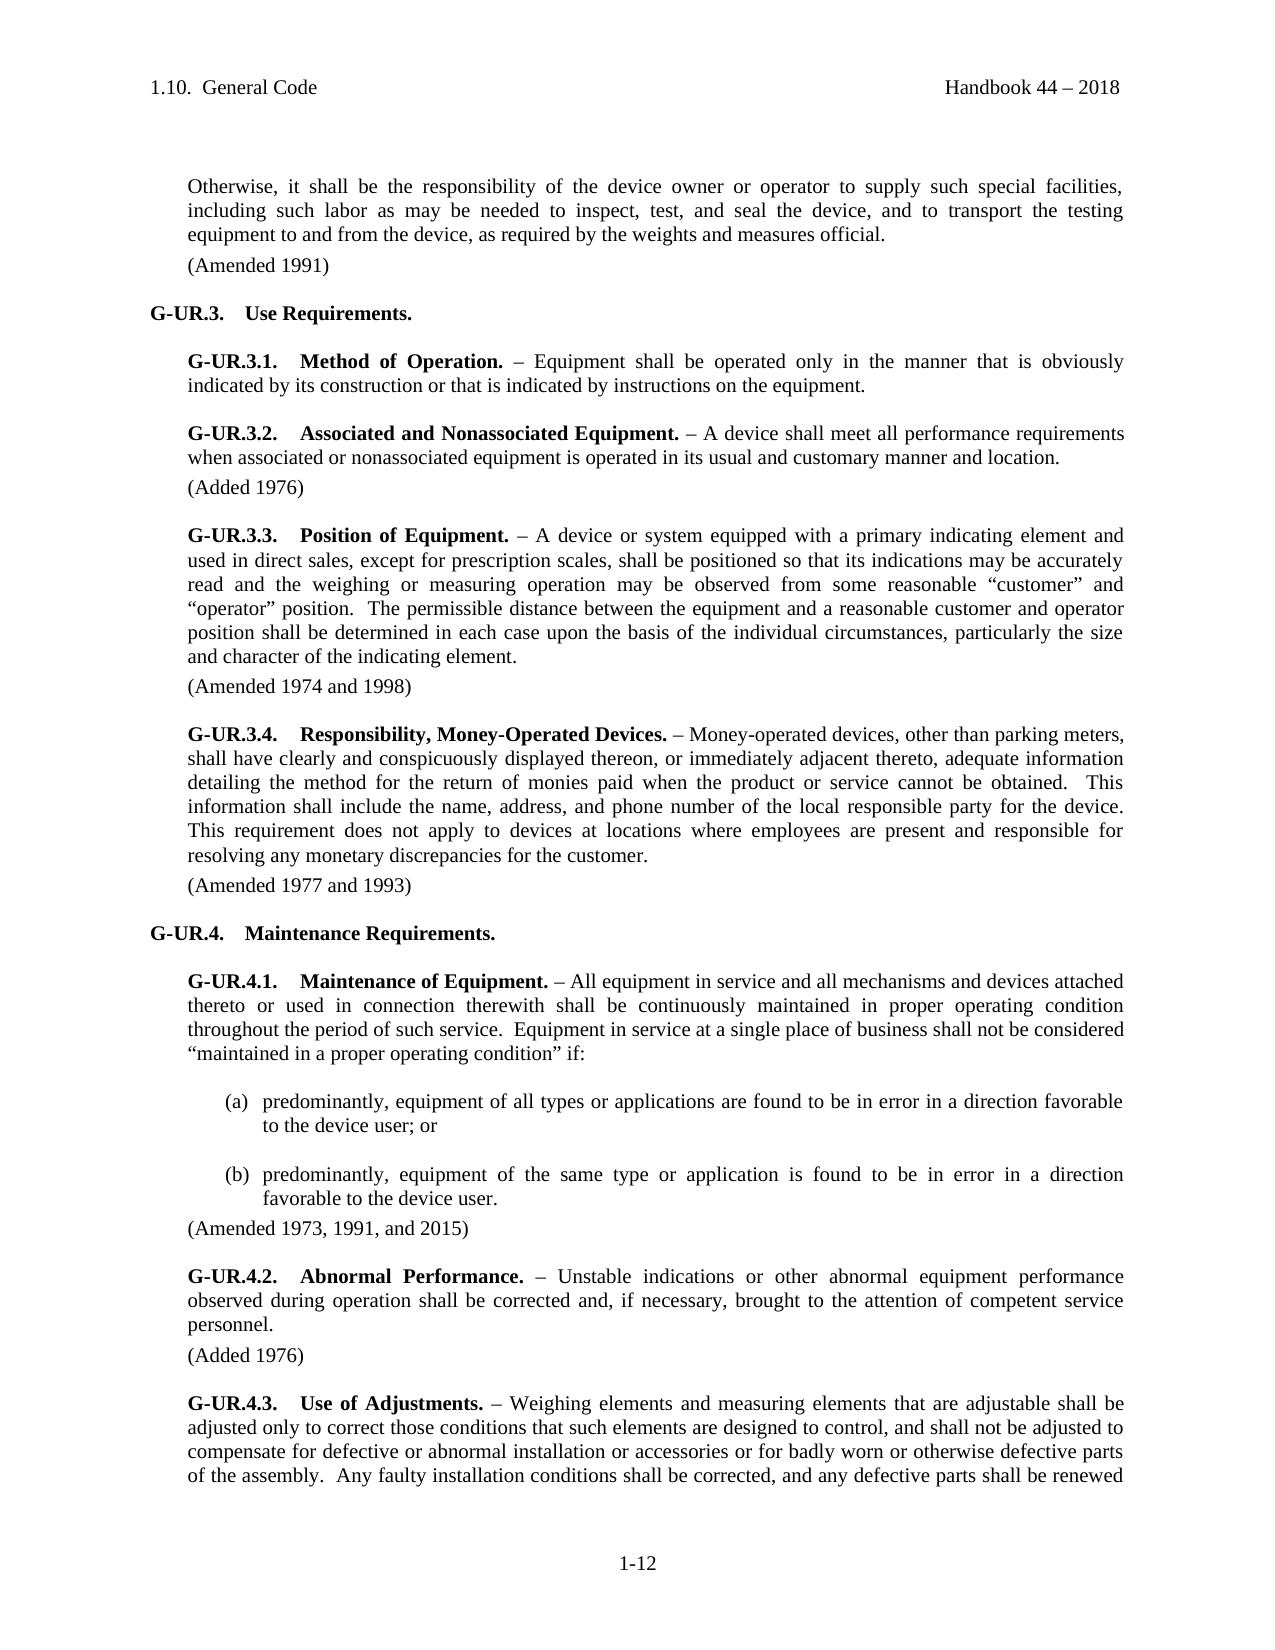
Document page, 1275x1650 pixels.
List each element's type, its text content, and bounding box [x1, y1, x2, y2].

text G-UR.3.1. Method of Operation. – Equipment shall be operated only in the manner that is obviously indicated by its construction or that is indicated by instructions on the equipment. [187, 349, 1125, 397]
text (Added 1976) [187, 1342, 1125, 1367]
subtitle G-UR.4. Maintenance Requirements. [150, 921, 1125, 945]
text (Amended 1973, 1991, and 2015) [187, 1216, 1125, 1240]
text G-UR.4.1. Maintenance of Equipment. – All equipment in service and all mechanisms and devices attached thereto or used in connection therewith shall be continuously maintained in proper operating condition throughout the period of such service. Equipment in service at a single place of business shall not be considered “maintained in a proper operating condition” if: [187, 969, 1125, 1065]
subtitle G-UR.3. Use Requirements. [150, 301, 1125, 325]
text G-UR.3.3. Position of Equipment. – A device or system equipped with a primary indicating element and used in direct sales, except for prescription scales, shall be positioned so that its indications may be accurately read and the weighing or measuring operation may be observed from some reasonable “customer” and “operator” position. The permissible distance between the equipment and a reasonable customer and operator position shall be determined in each case upon the basis of the individual circumstances, particularly the size and character of the indicating element. [187, 523, 1125, 668]
list predominantly, equipment of all types or applications are found to be in error in a direction favorable to the device user; or [225, 1089, 1125, 1137]
text (Added 1976) [187, 475, 1125, 499]
text (Amended 1977 and 1993) [187, 873, 1125, 897]
text G-UR.3.2. Associated and Nonassociated Equipment. – A device shall meet all performance requirements when associated or nonassociated equipment is operated in its usual and customary manner and location. [187, 421, 1125, 469]
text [187, 1391, 1125, 1487]
list predominantly, equipment of the same type or application is found to be in error in a direction favorable to the device user. [225, 1162, 1125, 1210]
text (Amended 1991) [187, 252, 1125, 277]
text G-UR.4.2. Abnormal Performance. – Unstable indications or other abnormal equipment performance observed during operation shall be corrected and, if necessary, brought to the attention of competent service personnel. [187, 1264, 1125, 1336]
text (Amended 1974 and 1998) [187, 674, 1125, 698]
text G-UR.3.4. Responsibility, Money-Operated Devices. – Money-operated devices, other than parking meters, shall have clearly and conspicuously displayed thereon, or immediately adjacent thereto, adequate information detailing the method for the return of monies paid when the product or service cannot be obtained. This information shall include the name, address, and phone number of the local responsible party for the device. This requirement does not apply to devices at locations where employees are present and responsible for resolving any monetary discrepancies for the customer. [187, 722, 1125, 867]
text Otherwise, it shall be the responsibility of the device owner or operator to supply such special facilities, including such labor as may be needed to inspect, test, and seal the device, and to transport the testing equipment to and from the device, as required by the weights and measures official. [187, 174, 1125, 246]
